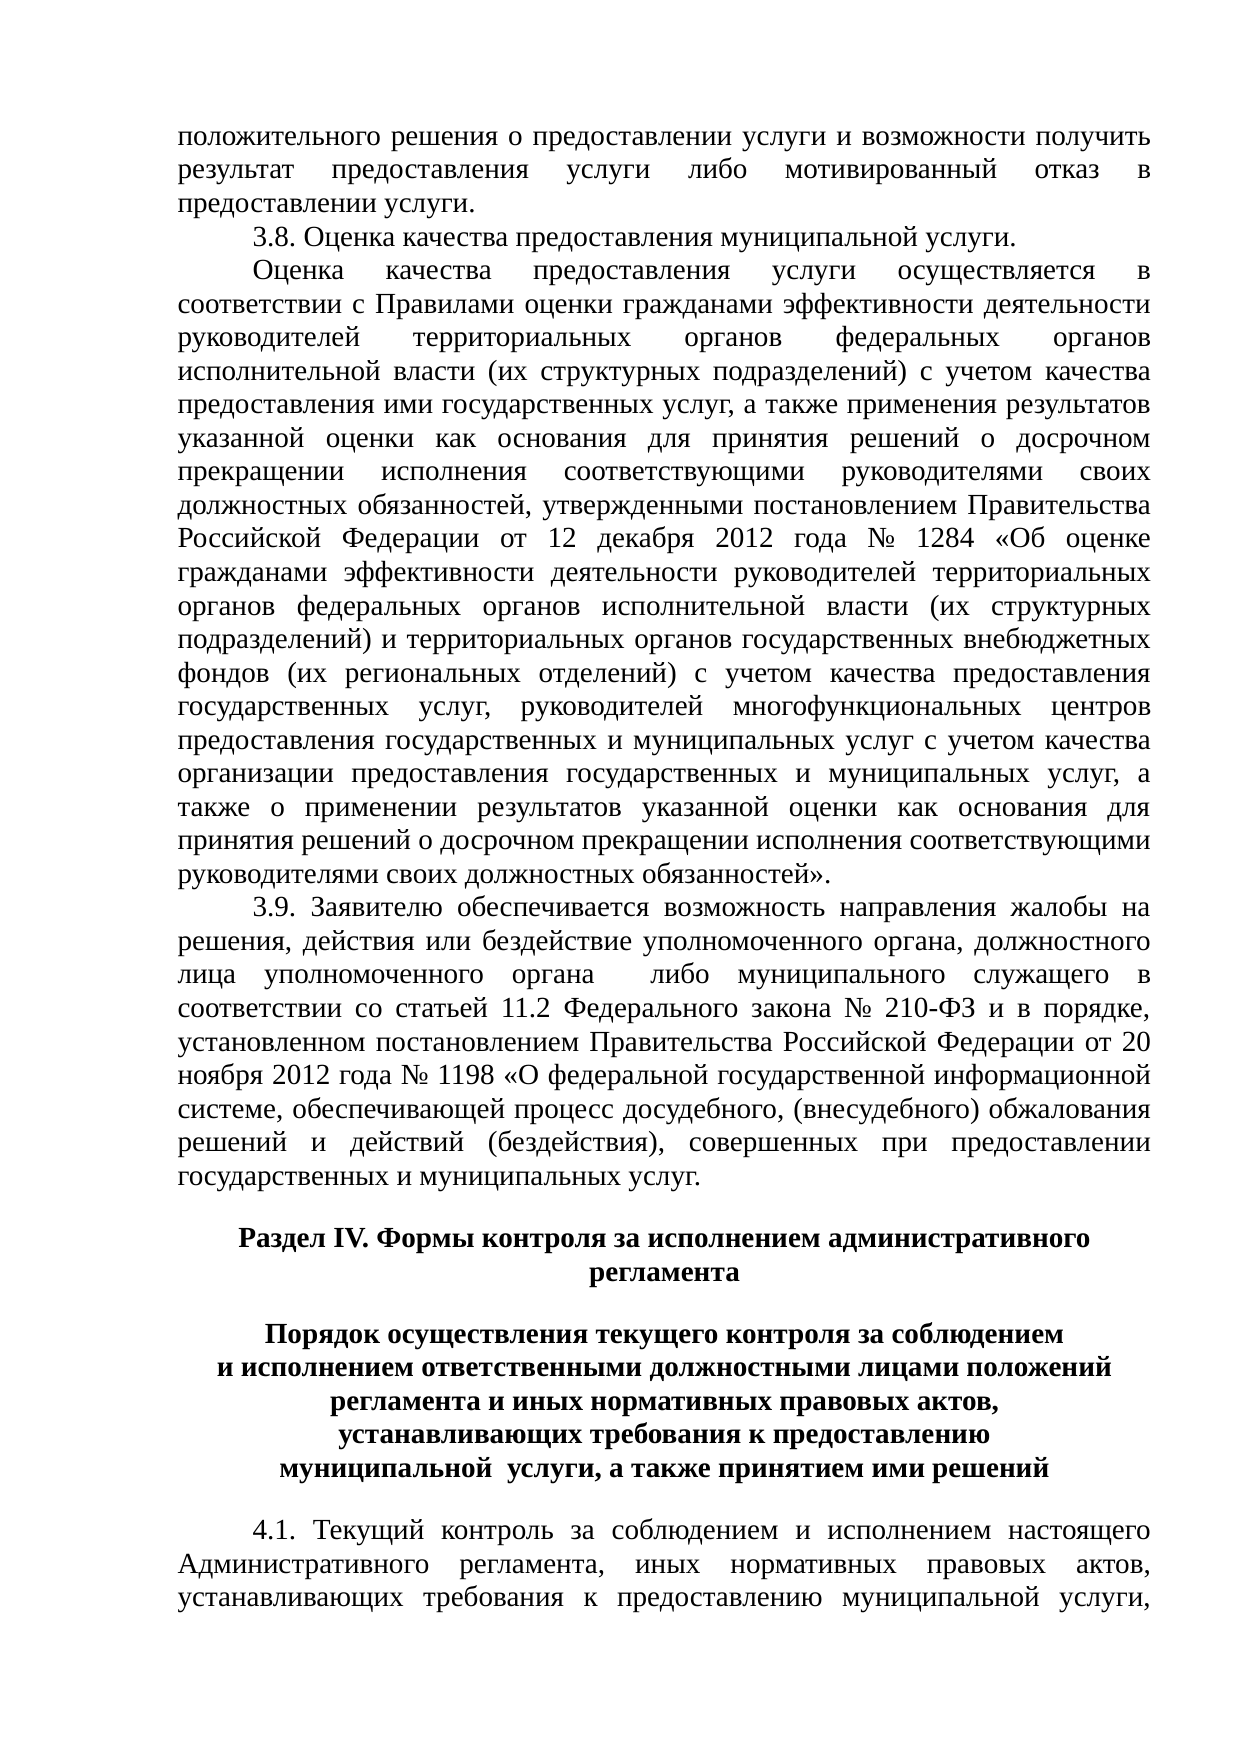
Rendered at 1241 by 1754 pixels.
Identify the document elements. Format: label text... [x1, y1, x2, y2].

text 3.8. Оценка качества предоставления муниципальной услуги. [177, 219, 1152, 252]
text Порядок осуществления текущего контроля за соблюдением [177, 1316, 1152, 1349]
text Раздел IV. Формы контроля за исполнением административного [177, 1220, 1152, 1254]
text муниципальной услуги, а также принятием ими решений [177, 1450, 1152, 1484]
text регламента и иных нормативных правовых актов, [177, 1383, 1152, 1417]
text и исполнением ответственными должностными лицами положений [177, 1349, 1152, 1383]
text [177, 1512, 1152, 1613]
text Оценка качества предоставления услуги осуществляется в соответствии с Правилами оценки гражданами эффективности деятельности руководителей территориальных органов федеральных органов исполнительной власти (их структурных подразделений) с учетом качества предоставления ими государственных услуг, а также применения результатов указанной оценки как основания для принятия решений о досрочном прекращении исполнения соответствующими руководителями своих должностных обязанностей, утвержденными постановлением Правительства Российской Федерации от 12 декабря 2012 года № 1284 «Об оценке гражданами эффективности деятельности руководителей территориальных органов федеральных органов исполнительной власти (их структурных подразделений) и территориальных органов государственных внебюджетных фондов (их региональных отделений) с учетом качества предоставления государственных услуг, руководителей многофункциональных центров предоставления государственных и муниципальных услуг с учетом качества организации предоставления государственных и муниципальных услуг, а также о применении результатов указанной оценки как основания для принятия решений о досрочном прекращении исполнения соответствующими руководителями своих должностных обязанностей». [177, 252, 1152, 889]
text 3.9. Заявителю обеспечивается возможность направления жалобы на решения, действия или бездействие уполномоченного органа, должностного лица уполномоченного органа либо муниципального служащего в соответствии со статьей 11.2 Федерального закона № 210-ФЗ и в порядке, установленном постановлением Правительства Российской Федерации от 20 ноября 2012 года № 1198 «О федеральной государственной информационной системе, обеспечивающей процесс досудебного, (внесудебного) обжалования решений и действий (бездействия), совершенных при предоставлении государственных и муниципальных услуг. [177, 889, 1152, 1191]
text устанавливающих требования к предоставлению [177, 1417, 1152, 1450]
text регламента [177, 1254, 1152, 1287]
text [177, 118, 1152, 219]
